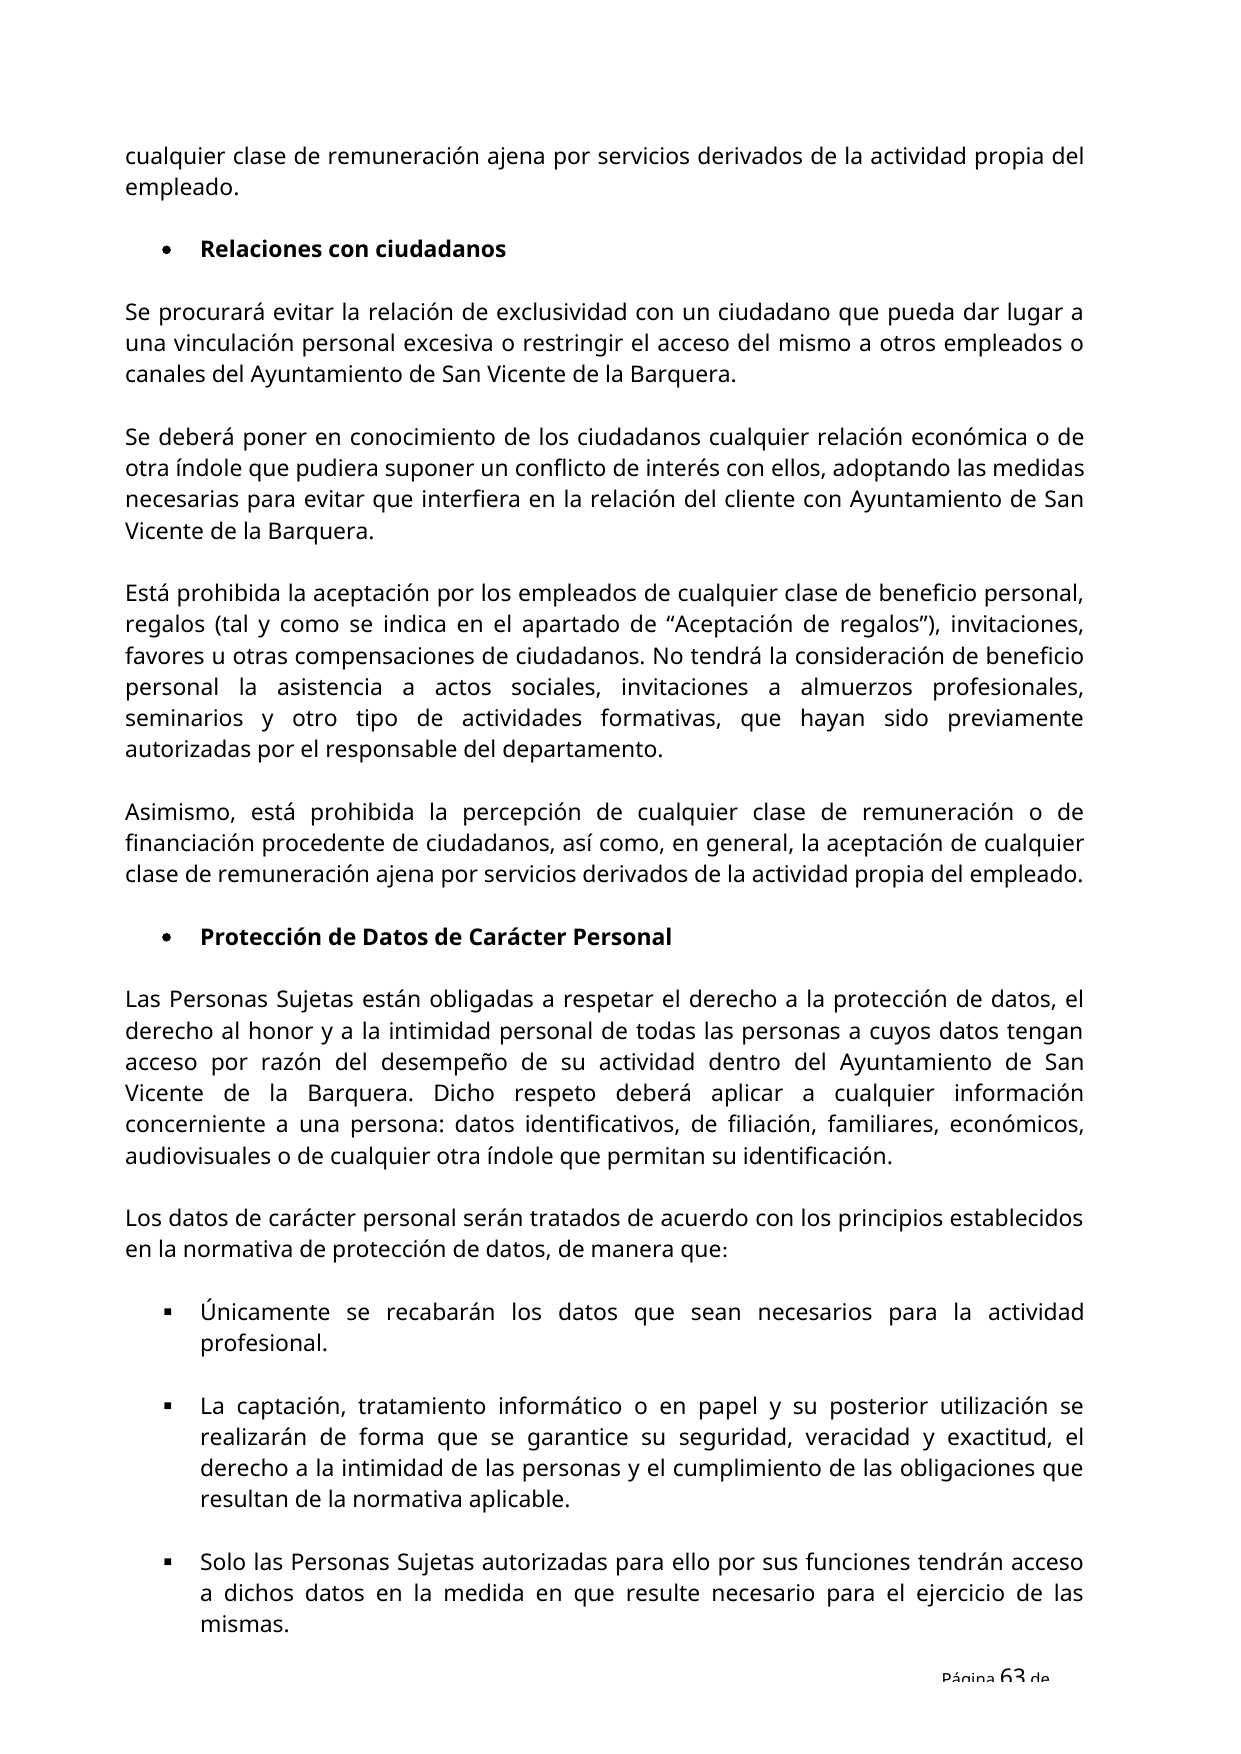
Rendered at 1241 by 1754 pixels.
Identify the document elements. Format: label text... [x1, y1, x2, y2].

list Solo las Personas Sujetas autorizadas para ello por sus funciones tendrán acceso a dichos datos en la medida en que resulte necesario para el ejercicio de las mismas. [162, 1546, 1085, 1639]
list Únicamente se recabarán los datos que sean necesarios para la actividad profesional. [162, 1296, 1085, 1358]
text Las Personas Sujetas están obligadas a respetar el derecho a la protección de datos, el derecho al honor y a la intimidad personal de todas las personas a cuyos datos tengan acceso por razón del desempeño de su actividad dentro del Ayuntamiento de San Vicente de la Barquera. Dicho respeto deberá aplicar a cualquier información concerniente a una persona: datos identificativos, de filiación, familiares, económicos, audiovisuales o de cualquier otra índole que permitan su identificación. [125, 983, 1085, 1171]
text Se procurará evitar la relación de exclusividad con un ciudadano que pueda dar lugar a una vinculación personal excesiva o restringir el acceso del mismo a otros empleados o canales del Ayuntamiento de San Vicente de la Barquera. [125, 296, 1085, 389]
text Los datos de carácter personal serán tratados de acuerdo con los principios establecidos en la normativa de protección de datos, de manera que: [125, 1202, 1085, 1264]
text Se deberá poner en conocimiento de los ciudadanos cualquier relación económica o de otra índole que pudiera suponer un conflicto de interés con ellos, adoptando las medidas necesarias para evitar que interfiera en la relación del cliente con Ayuntamiento de San Vicente de la Barquera. [125, 421, 1085, 546]
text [125, 139, 1085, 202]
list La captación, tratamiento informático o en papel y su posterior utilización se realizarán de forma que se garantice su seguridad, veracidad y exactitud, el derecho a la intimidad de las personas y el cumplimiento de las obligaciones que resultan de la normativa aplicable. [162, 1389, 1085, 1514]
text Asimismo, está prohibida la percepción de cualquier clase de remuneración o de financiación procedente de ciudadanos, así como, en general, la aceptación de cualquier clase de remuneración ajena por servicios derivados de la actividad propia del empleado. [125, 796, 1085, 889]
list Protección de Datos de Carácter Personal [162, 921, 1085, 952]
list Relaciones con ciudadanos [162, 233, 1085, 264]
text Está prohibida la aceptación por los empleados de cualquier clase de beneficio personal, regalos (tal y como se indica en el apartado de “Aceptación de regalos”), invitaciones, favores u otras compensaciones de ciudadanos. No tendrá la consideración de beneficio personal la asistencia a actos sociales, invitaciones a almuerzos profesionales, seminarios y otro tipo de actividades formativas, que hayan sido previamente autorizadas por el responsable del departamento. [125, 577, 1085, 764]
